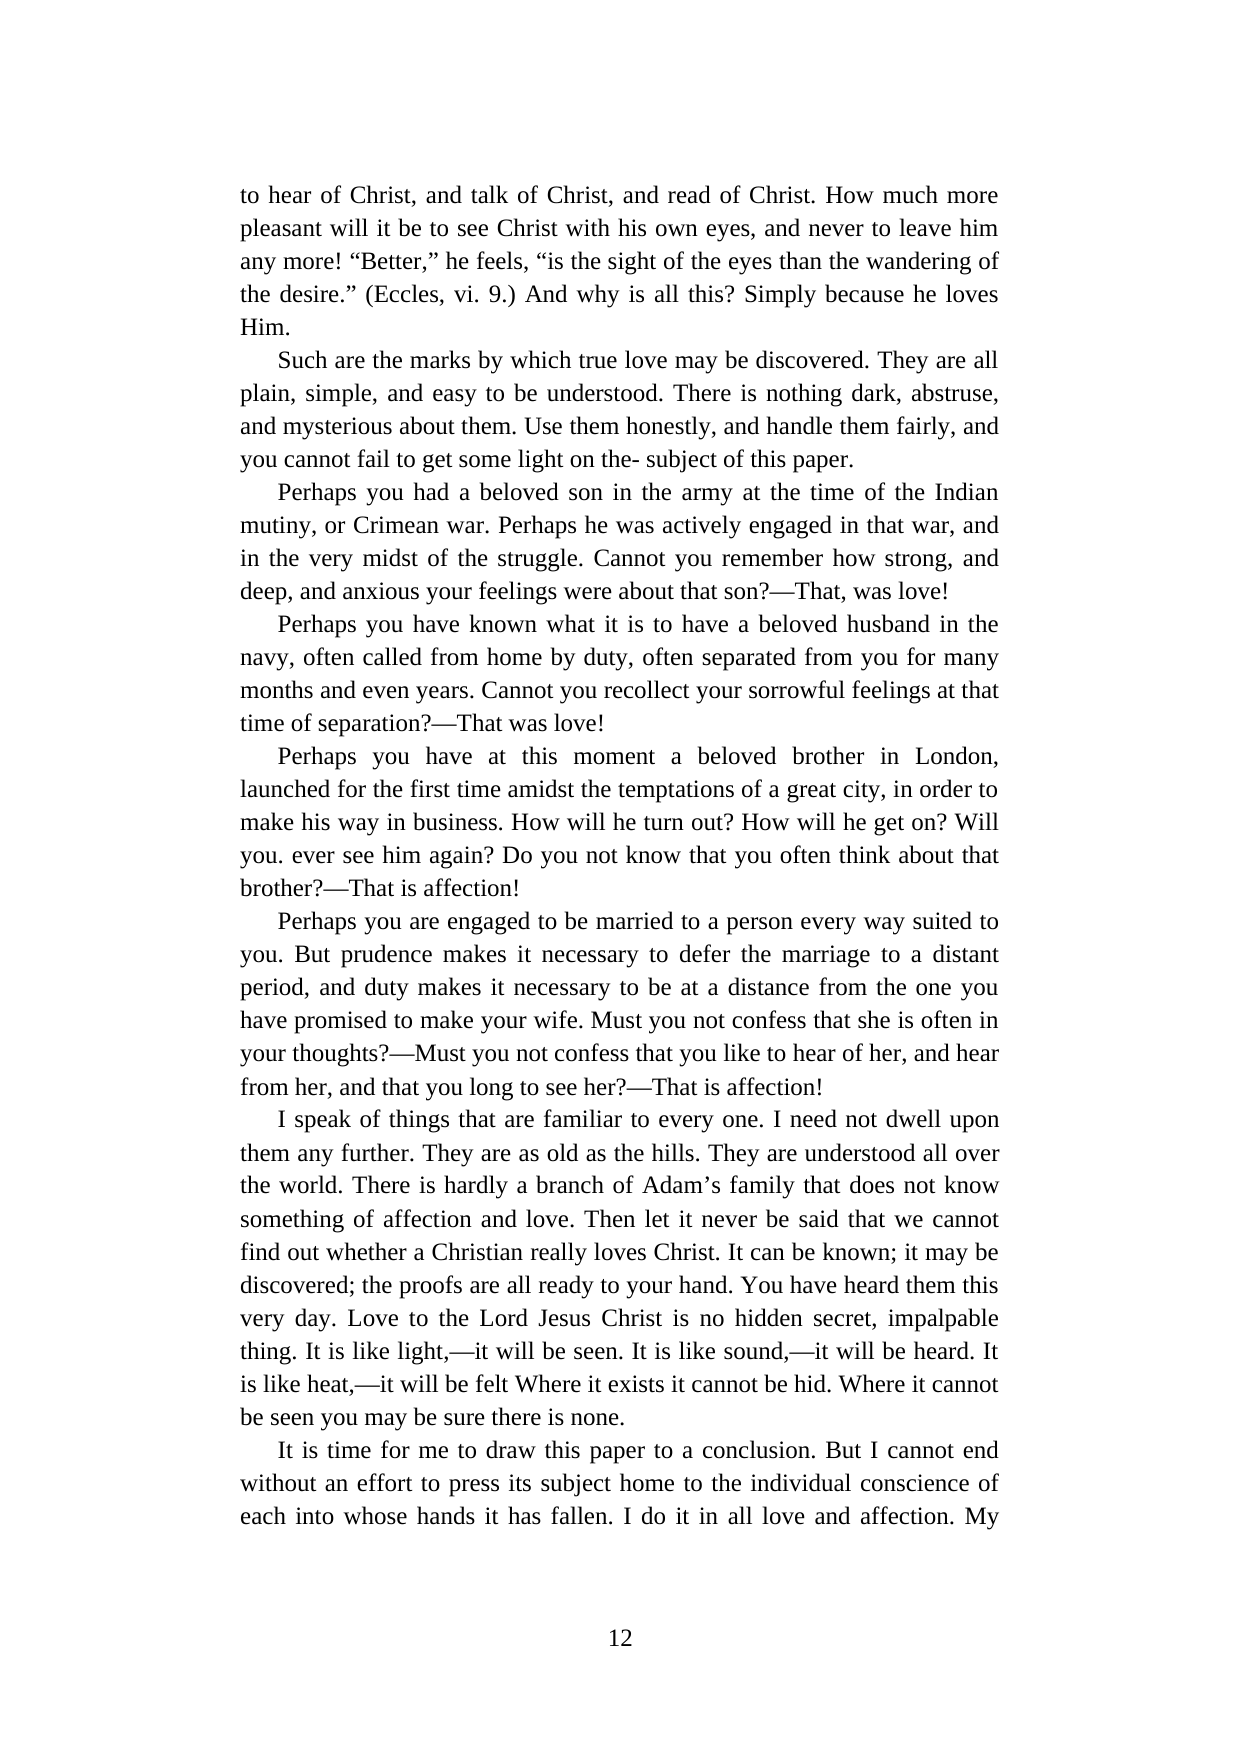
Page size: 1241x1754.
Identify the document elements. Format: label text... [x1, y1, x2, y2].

text Perhaps you are engaged to be married to a person every way suited to you. But prudence makes it necessary to defer the marriage to a distant period, and duty makes it necessary to be at a distance from the one you have promised to make your wife. Must you not confess that she is often in your thoughts?—Must you not confess that you like to hear of her, and hear from her, and that you long to see her?—That is affection! [240, 906, 1000, 1100]
text Perhaps you have known what it is to have a beloved husband in the navy, often called from home by duty, often separated from you for many months and even years. Cannot you recollect your sorrowful feelings at that time of separation?—That was love! [240, 609, 1000, 737]
text Perhaps you had a beloved son in the army at the time of the Indian mutiny, or Crimean war. Perhaps he was actively engaged in that war, and in the very midst of the struggle. Cannot you remember how strong, and deep, and anxious your feelings were about that son?—That, was love! [240, 477, 1000, 605]
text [240, 180, 1000, 341]
text Perhaps you have at this moment a beloved brother in London, launched for the first time amidst the temptations of a great city, in order to make his way in business. How will he turn out? How will he get on? Will you. ever see him again? Do you not know that you often think about that brother?—That is affection! [240, 741, 1000, 902]
text Such are the marks by which true love may be discovered. They are all plain, simple, and easy to be understood. There is nothing dark, abstruse, and mysterious about them. Use them honestly, and handle them fairly, and you cannot fail to get some light on the- subject of this paper. [240, 345, 1000, 473]
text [240, 1435, 1000, 1529]
text I speak of things that are familiar to every one. I need not dwell upon them any further. They are as old as the hills. They are understood all over the world. There is hardly a branch of Adam’s family that does not know something of affection and love. Then let it never be said that we cannot find out whether a Christian really loves Christ. It can be known; it may be discovered; the proofs are all ready to your hand. You have heard them this very day. Love to the Lord Jesus Christ is no hidden secret, impalpable thing. It is like light,—it will be seen. It is like sound,—it will be heard. It is like heat,—it will be felt Where it exists it cannot be hid. Where it cannot be seen you may be sure there is none. [240, 1104, 1000, 1431]
